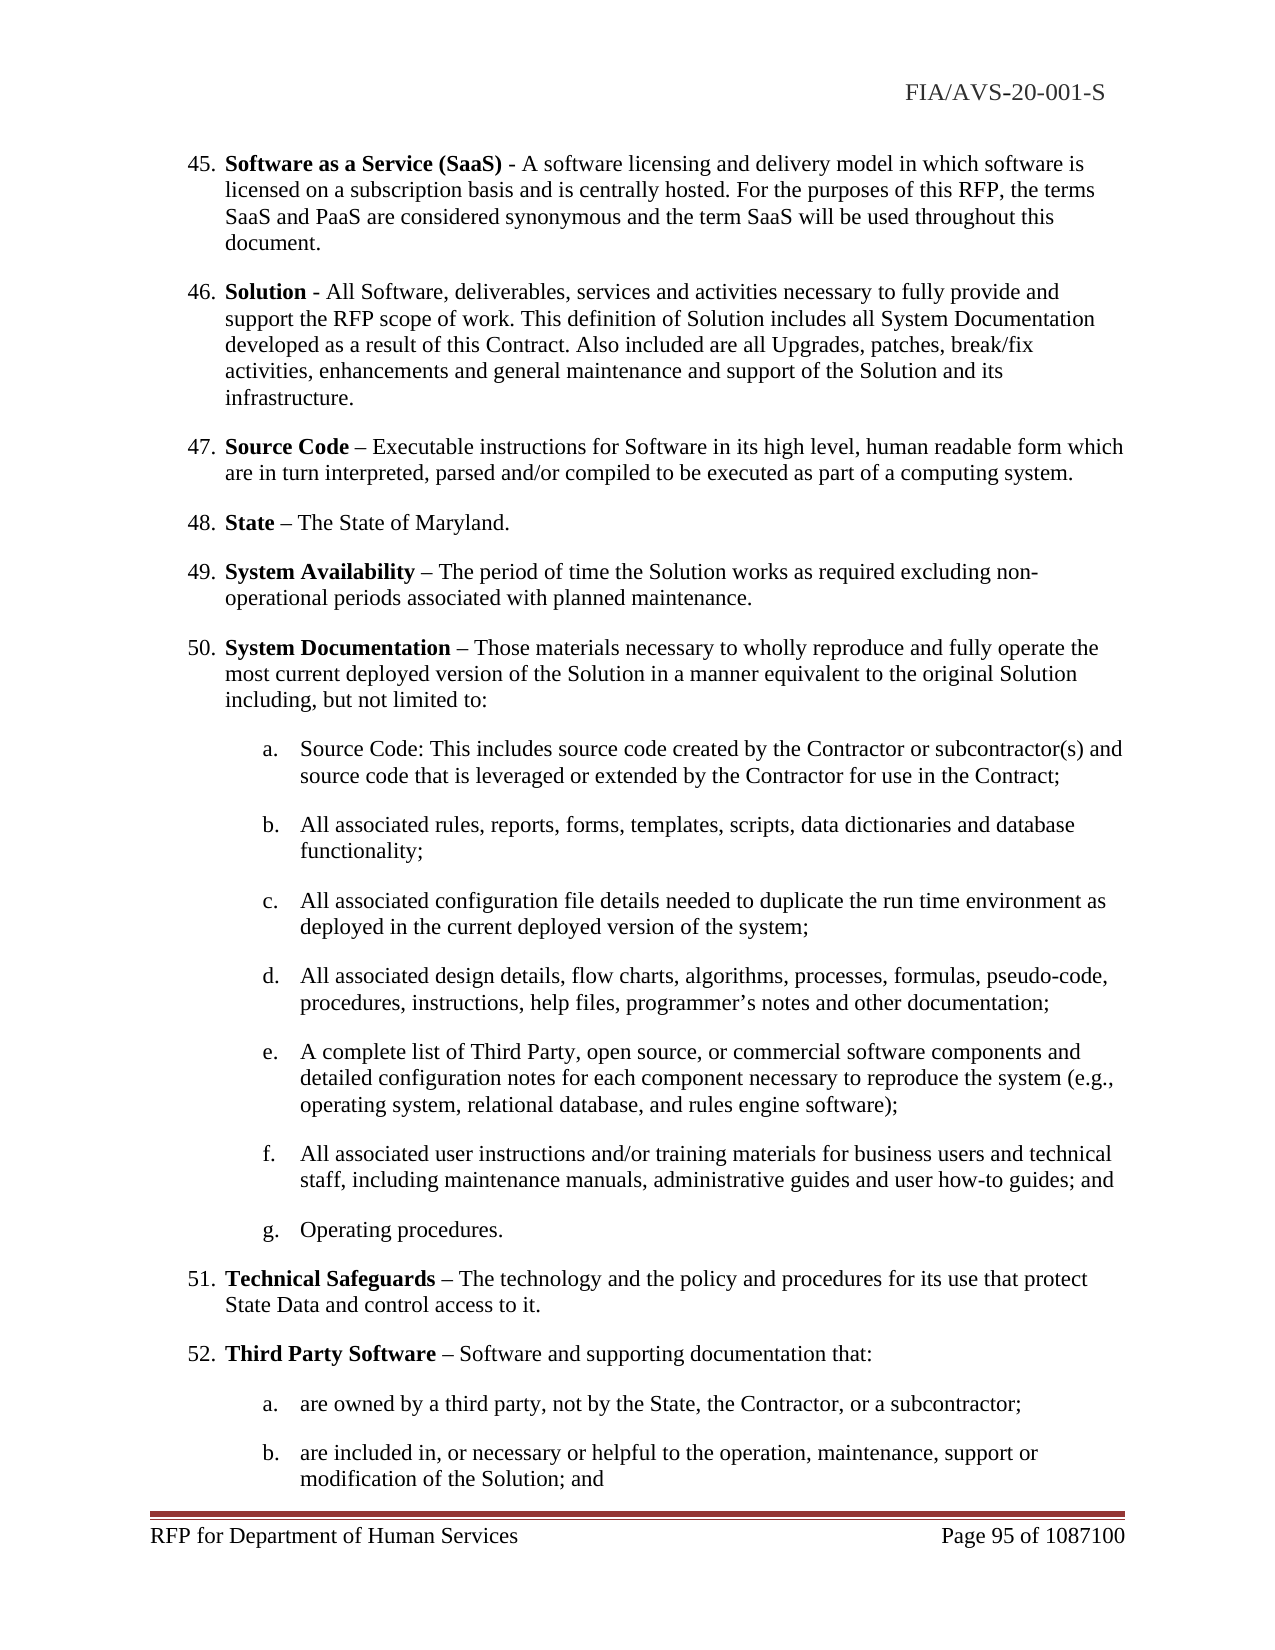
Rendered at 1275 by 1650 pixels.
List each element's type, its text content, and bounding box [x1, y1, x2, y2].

list Technical Safeguards – The technology and the policy and procedures for its use that protect State Data and control access to it. [187, 1265, 1125, 1318]
list State – The State of Maryland. [187, 509, 1125, 535]
list Operating procedures. [262, 1216, 1125, 1242]
list Software as a Service (SaaS) - A software licensing and delivery model in which software is licensed on a subscription basis and is centrally hosted. For the purposes of this RFP, the terms SaaS and PaaS are considered synonymous and the term SaaS will be used throughout this document. [187, 150, 1125, 255]
list System Availability – The period of time the Solution works as required excluding non-operational periods associated with planned maintenance. [187, 558, 1125, 611]
list System Documentation – Those materials necessary to wholly reproduce and fully operate the most current deployed version of the Solution in a manner equivalent to the original Solution including, but not limited to: [187, 633, 1125, 713]
list Solution - All Software, deliverables, services and activities necessary to fully provide and support the RFP scope of work. This definition of Solution includes all System Documentation developed as a result of this Contract. Also included are all Upgrades, patches, break/fix activities, enhancements and general maintenance and support of the Solution and its infrastructure. [187, 278, 1125, 410]
list All associated configuration file details needed to duplicate the run time environment as deployed in the current deployed version of the system; [262, 887, 1125, 939]
list Third Party Software – Software and supporting documentation that: [187, 1341, 1125, 1367]
list All associated design details, flow charts, algorithms, processes, formulas, pseudo-code, procedures, instructions, help files, programmer’s notes and other documentation; [262, 962, 1125, 1015]
list are owned by a third party, not by the State, the Contractor, or a subcontractor; [262, 1390, 1125, 1416]
list Source Code: This includes source code created by the Contractor or subcontractor(s) and source code that is leveraged or extended by the Contractor for use in the Contract; [262, 736, 1125, 788]
list All associated rules, reports, forms, templates, scripts, data dictionaries and database functionality; [262, 811, 1125, 864]
list Source Code – Executable instructions for Software in its high level, human readable form which are in turn interpreted, parsed and/or compiled to be executed as part of a computing system. [187, 433, 1125, 486]
list All associated user instructions and/or training materials for business users and technical staff, including maintenance manuals, administrative guides and user how-to guides; and [262, 1140, 1125, 1193]
list are included in, or necessary or helpful to the operation, maintenance, support or modification of the Solution; and [262, 1439, 1125, 1492]
list A complete list of Third Party, open source, or commercial software components and detailed configuration notes for each component necessary to reproduce the system (e.g., operating system, relational database, and rules engine software); [262, 1038, 1125, 1117]
